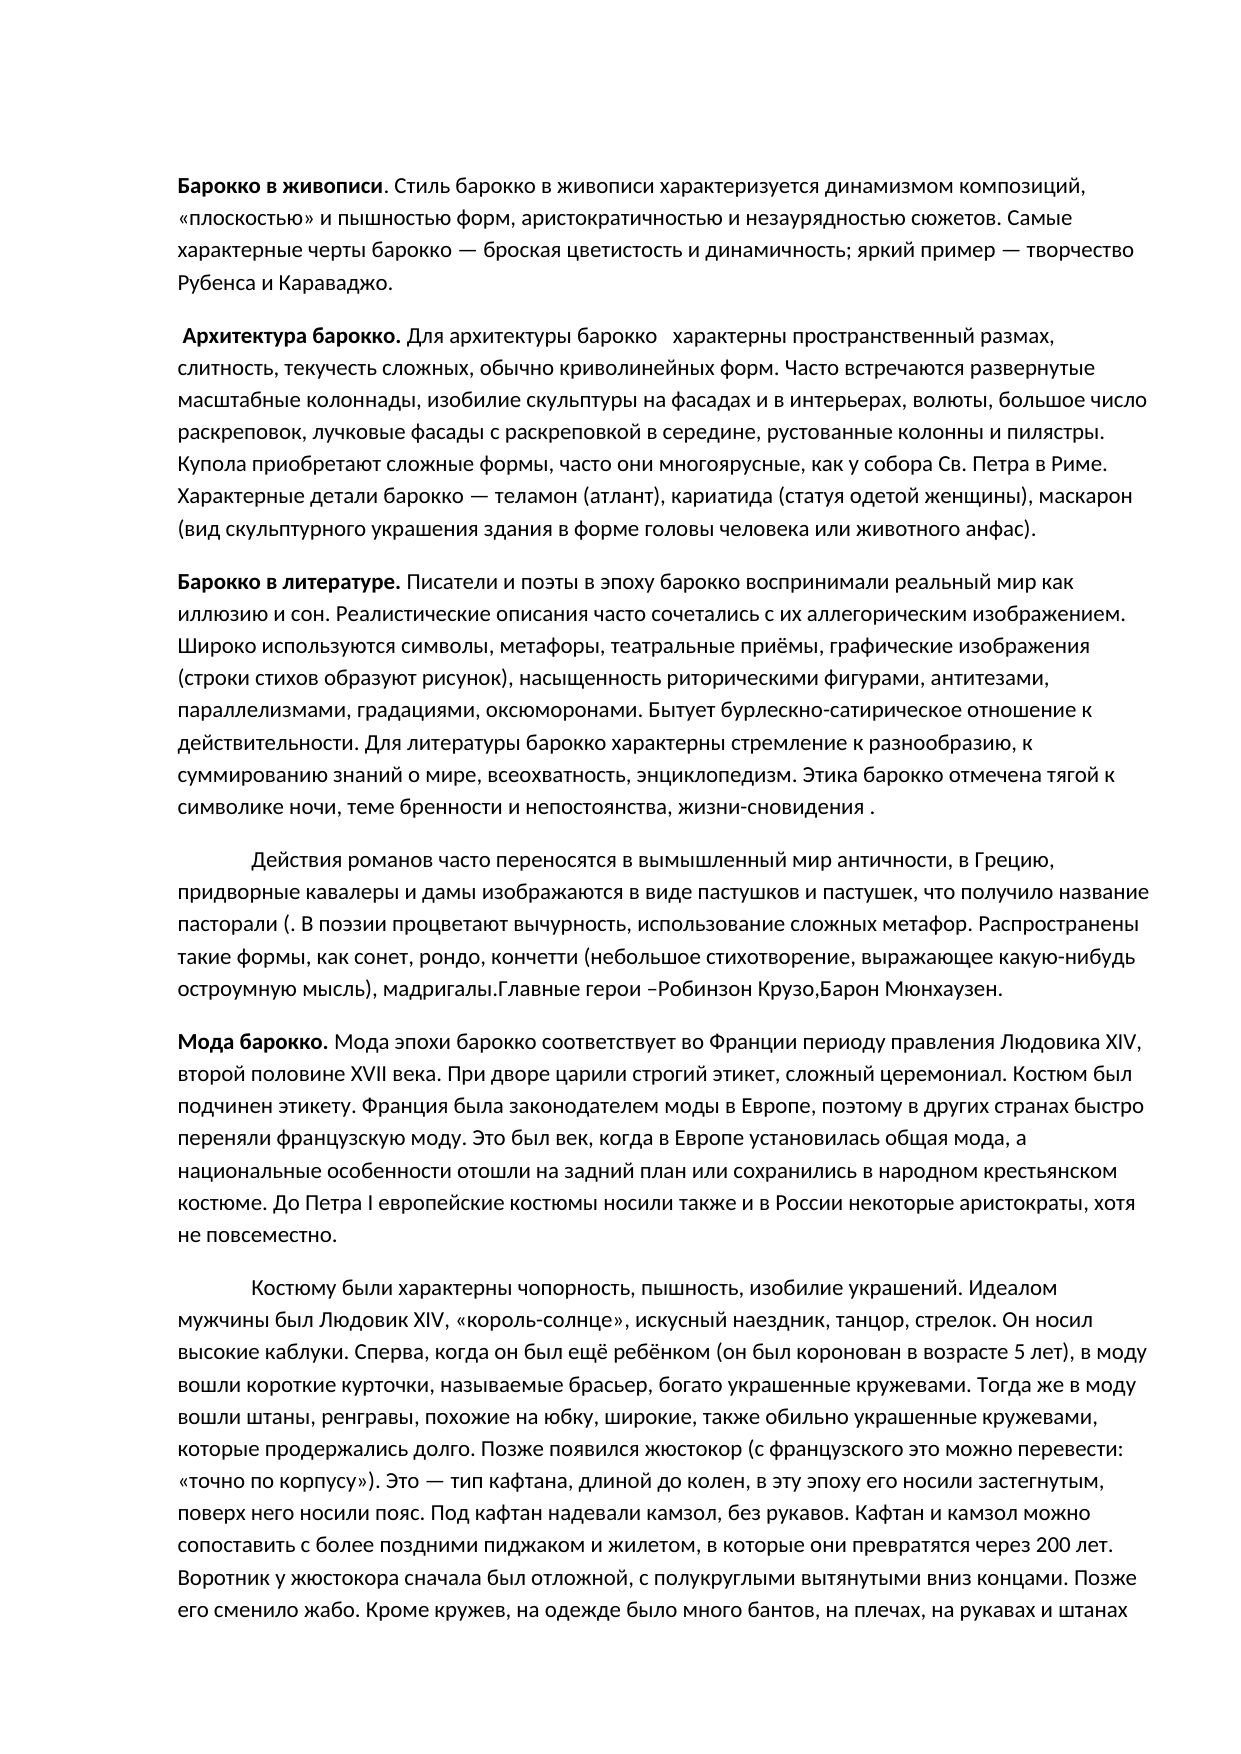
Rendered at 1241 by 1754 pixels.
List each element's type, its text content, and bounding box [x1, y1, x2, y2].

text Действия романов часто переносятся в вымышленный мир античности, в Грецию, придворные кавалеры и дамы изображаются в виде пастушков и пастушек, что получило название пасторали (. В поэзии процветают вычурность, использование сложных метафор. Распространены такие формы, как сонет, рондо, кончетти (небольшое стихотворение, выражающее какую-нибудь остроумную мысль), мадригалы.Главные герои –Робинзон Крузо,Барон Мюнхаузен. [177, 845, 1152, 1002]
text Архитектура барокко. Для архитектуры барокко характерны пространственный размах, слитность, текучесть сложных, обычно криволинейных форм. Часто встречаются развернутые масштабные колоннады, изобилие скульптуры на фасадах и в интерьерах, волюты, большое число раскреповок, лучковые фасады с раскреповкой в середине, рустованные колонны и пилястры. Купола приобретают сложные формы, часто они многоярусные, как у собора Св. Петра в Риме. Характерные детали барокко — теламон (атлант), кариатида (статуя одетой женщины), маскарон (вид скульптурного украшения здания в форме головы человека или животного анфас). [177, 321, 1152, 542]
text Мода барокко. Мода эпохи барокко соответствует во Франции периоду правления Людовика XIV, второй половине XVII века. При дворе царили строгий этикет, сложный церемониал. Костюм был подчинен этикету. Франция была законодателем моды в Европе, поэтому в других странах быстро переняли французскую моду. Это был век, когда в Европе установилась общая мода, а национальные особенности отошли на задний план или сохранились в народном крестьянском костюме. До Петра I европейские костюмы носили также и в России некоторые аристократы, хотя не повсеместно. [177, 1027, 1152, 1248]
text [177, 1273, 1152, 1623]
text Барокко в литературе. Писатели и поэты в эпоху барокко воспринимали реальный мир как иллюзию и сон. Реалистические описания часто сочетались с их аллегорическим изображением. Широко используются символы, метафоры, театральные приёмы, графические изображения (строки стихов образуют рисунок), насыщенность риторическими фигурами, антитезами, параллелизмами, градациями, оксюморонами. Бытует бурлескно-сатирическое отношение к действительности. Для литературы барокко характерны стремление к разнообразию, к суммированию знаний о мире, всеохватность, энциклопедизм. Этика барокко отмечена тягой к символике ночи, теме бренности и непостоянства, жизни-сновидения . [177, 567, 1152, 820]
text Барокко в живописи. Стиль барокко в живописи характеризуется динамизмом композиций, «плоскостью» и пышностью форм, аристократичностью и незаурядностью сюжетов. Самые характерные черты барокко — броская цветистость и динамичность; яркий пример — творчество Рубенса и Караваджо. [177, 171, 1152, 296]
